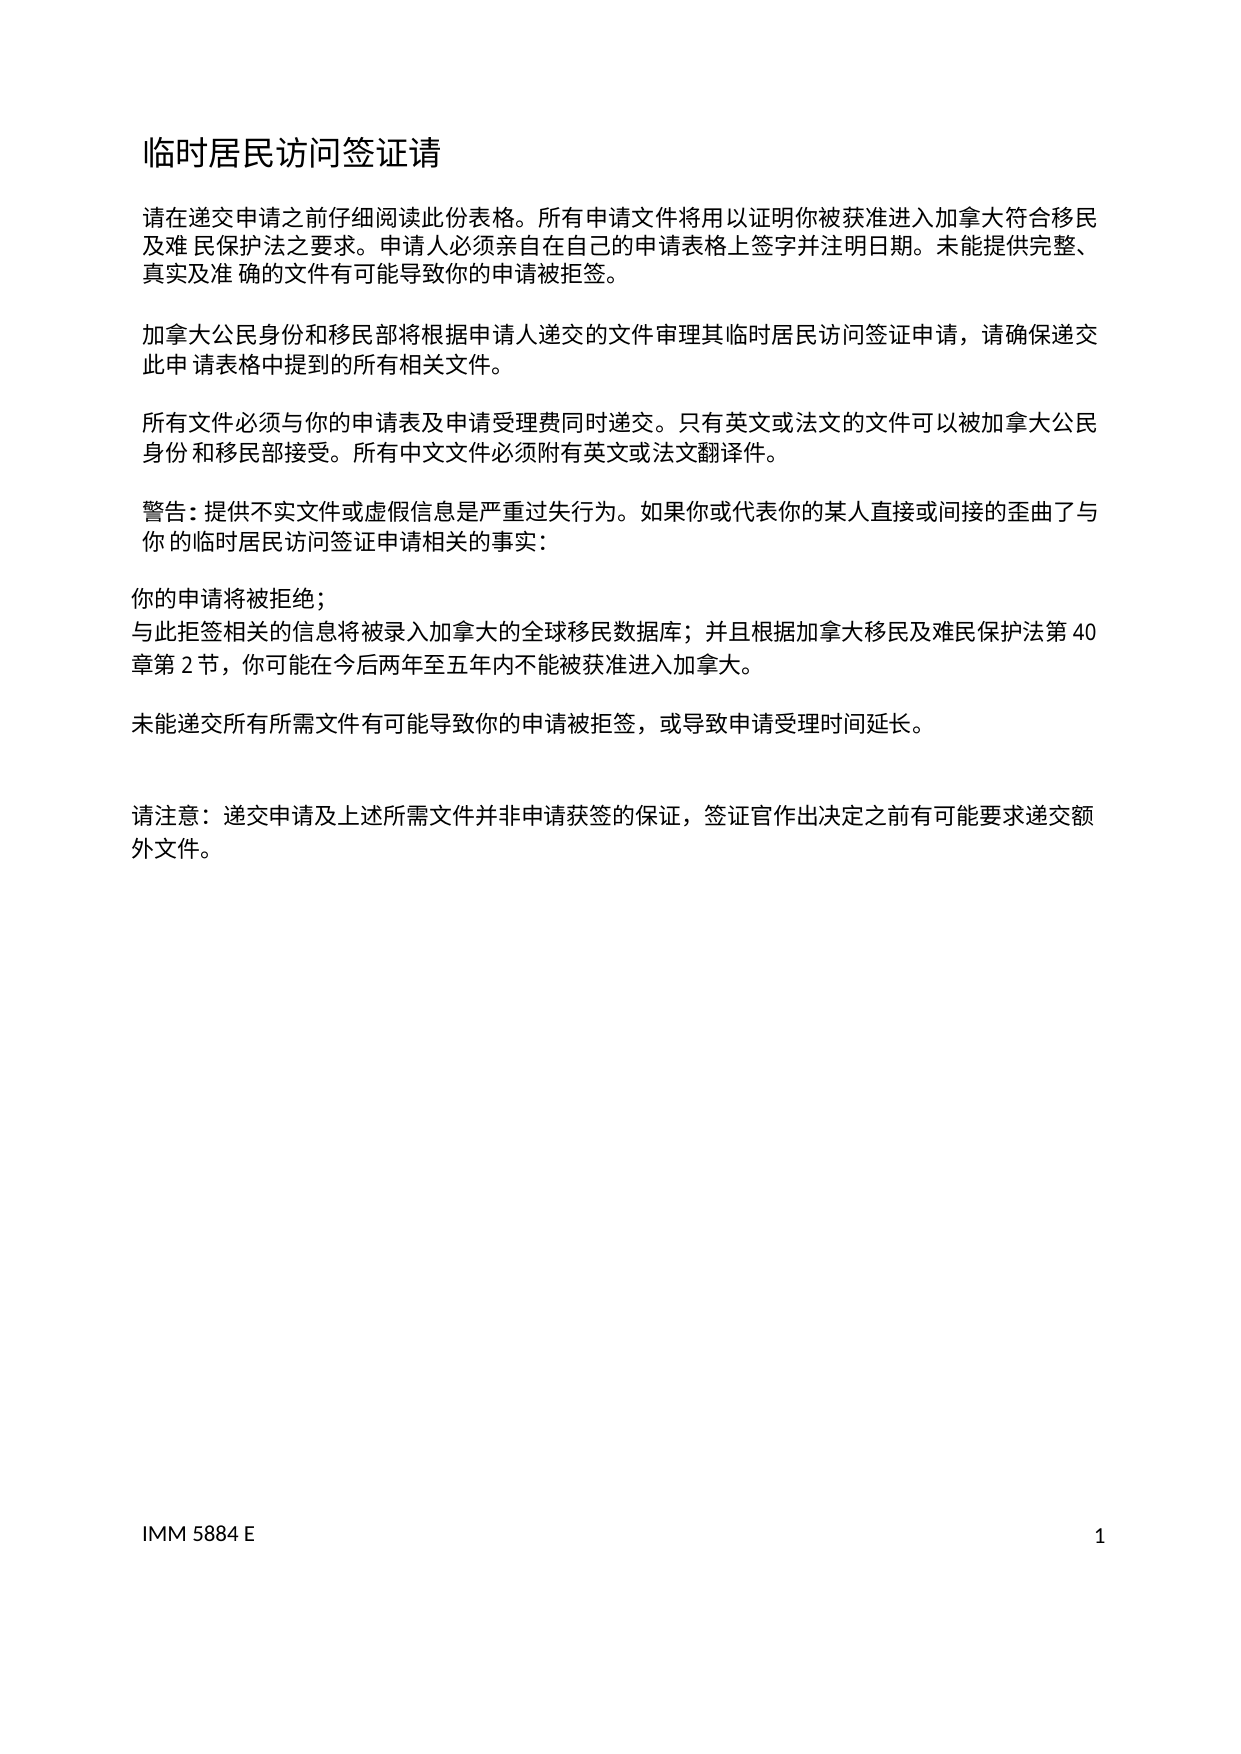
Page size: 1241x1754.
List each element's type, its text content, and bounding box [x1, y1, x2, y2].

text 请注意：递交申请及上述所需文件并非申请获签的保证，签证官作出决定之前有可能要求递交额外文件。 [131, 798, 1107, 864]
text 加拿大公民身份和移民部将根据申请人递交的文件审理其临时居民访问签证申请，请确保递交此申 请表格中提到的所有相关文件。 [142, 319, 1099, 379]
text 所有文件必须与你的申请表及申请受理费同时递交。只有英文或法文的文件可以被加拿大公民身份 和移民部接受。所有中文文件必须附有英文或法文翻译件。 [142, 408, 1099, 468]
text 警告: 提供不实文件或虚假信息是严重过失行为。如果你或代表你的某人直接或间接的歪曲了与你 的临时居民访问签证申请相关的事实： [142, 497, 1099, 556]
text 你的申请将被拒绝； [131, 580, 1107, 614]
text 请在递交申请之前仔细阅读此份表格。所有申请文件将用以证明你被获准进入加拿大符合移民及难 民保护法之要求。申请人必须亲自在自己的申请表格上签字并注明日期。未能提供完整、真实及准 确的文件有可能导致你的申请被拒签。 [142, 204, 1099, 289]
text 临时居民访问签证请 [142, 127, 448, 171]
text 与此拒签相关的信息将被录入加拿大的全球移民数据库；并且根据加拿大移民及难民保护法第40章第2节，你可能在今后两年至五年内不能被获准进入加拿大。 [131, 614, 1107, 680]
text 未能递交所有所需文件有可能导致你的申请被拒签，或导致申请受理时间延长。 [131, 681, 1099, 739]
